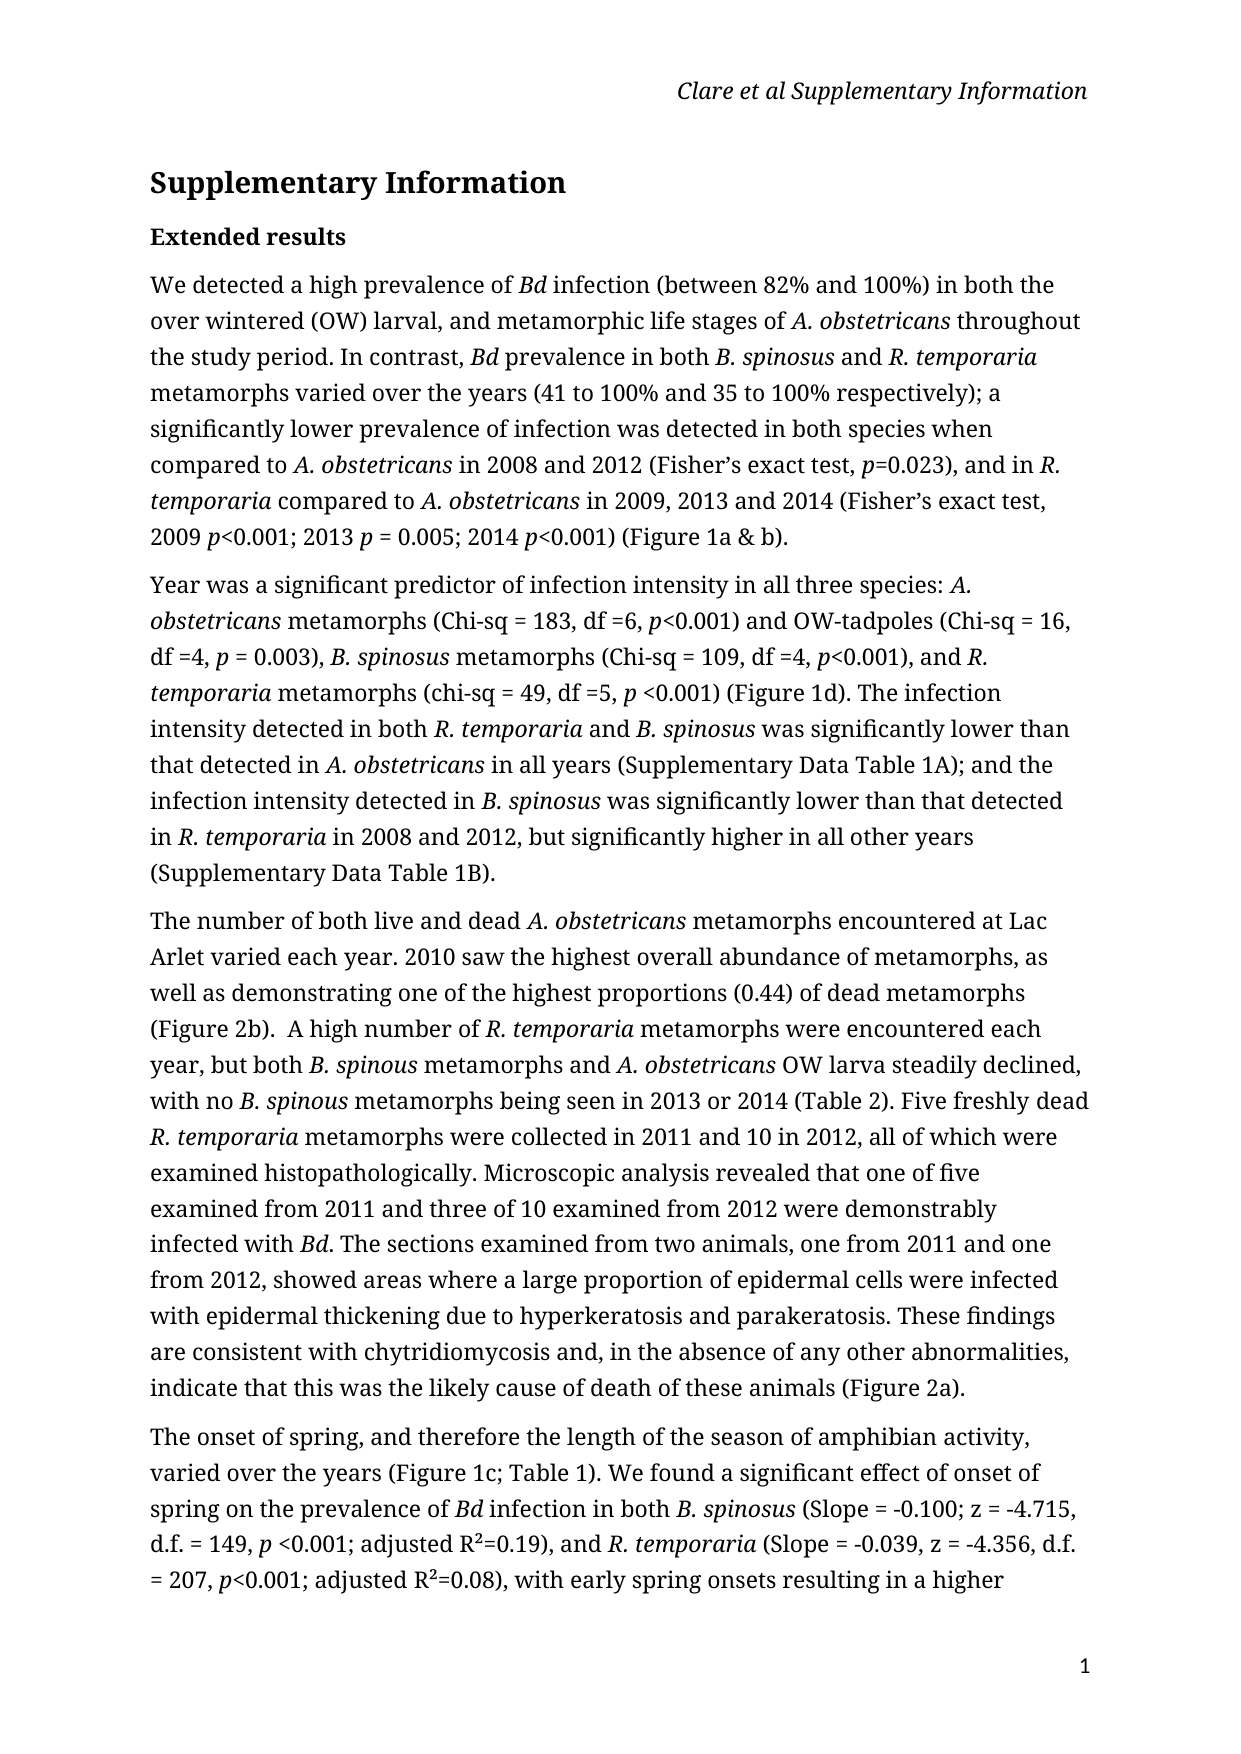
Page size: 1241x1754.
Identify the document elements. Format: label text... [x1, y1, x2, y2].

text Supplementary Information [150, 162, 1090, 202]
text The number of both live and dead A. obstetricans metamorphs encountered at Lac Arlet varied each year. 2010 saw the highest overall abundance of metamorphs, as well as demonstrating one of the highest proportions (0.44) of dead metamorphs (Figure 2b). A high number of R. temporaria metamorphs were encountered each year, but both B. spinous metamorphs and A. obstetricans OW larva steadily declined, with no B. spinous metamorphs being seen in 2013 or 2014 (Table 2). Five freshly dead R. temporaria metamorphs were collected in 2011 and 10 in 2012, all of which were examined histopathologically. Microscopic analysis revealed that one of five examined from 2011 and three of 10 examined from 2012 were demonstrably infected with Bd. The sections examined from two animals, one from 2011 and one from 2012, showed areas where a large proportion of epidermal cells were infected with epidermal thickening due to hyperkeratosis and parakeratosis. These findings are consistent with chytridiomycosis and, in the absence of any other abnormalities, indicate that this was the likely cause of death of these animals (Figure 2a). [150, 905, 1090, 1403]
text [150, 1421, 1090, 1596]
text Year was a significant predictor of infection intensity in all three species: A. obstetricans metamorphs (Chi-sq = 183, df =6, p<0.001) and OW-tadpoles (Chi-sq = 16, df =4, p = 0.003), B. spinosus metamorphs (Chi-sq = 109, df =4, p<0.001), and R. temporaria metamorphs (chi-sq = 49, df =5, p <0.001) (Figure 1d). The infection intensity detected in both R. temporaria and B. spinosus was significantly lower than that detected in A. obstetricans in all years (Supplementary Data Table 1A); and the infection intensity detected in B. spinosus was significantly lower than that detected in R. temporaria in 2008 and 2012, but significantly higher in all other years (Supplementary Data Table 1B). [150, 569, 1090, 888]
text Extended results [150, 221, 1090, 252]
text We detected a high prevalence of Bd infection (between 82% and 100%) in both the over wintered (OW) larval, and metamorphic life stages of A. obstetricans throughout the study period. In contrast, Bd prevalence in both B. spinosus and R. temporaria metamorphs varied over the years (41 to 100% and 35 to 100% respectively); a significantly lower prevalence of infection was detected in both species when compared to A. obstetricans in 2008 and 2012 (Fisher’s exact test, p=0.023), and in R. temporaria compared to A. obstetricans in 2009, 2013 and 2014 (Fisher’s exact test, 2009 p<0.001; 2013 p = 0.005; 2014 p<0.001) (Figure 1a & b). [150, 269, 1090, 552]
